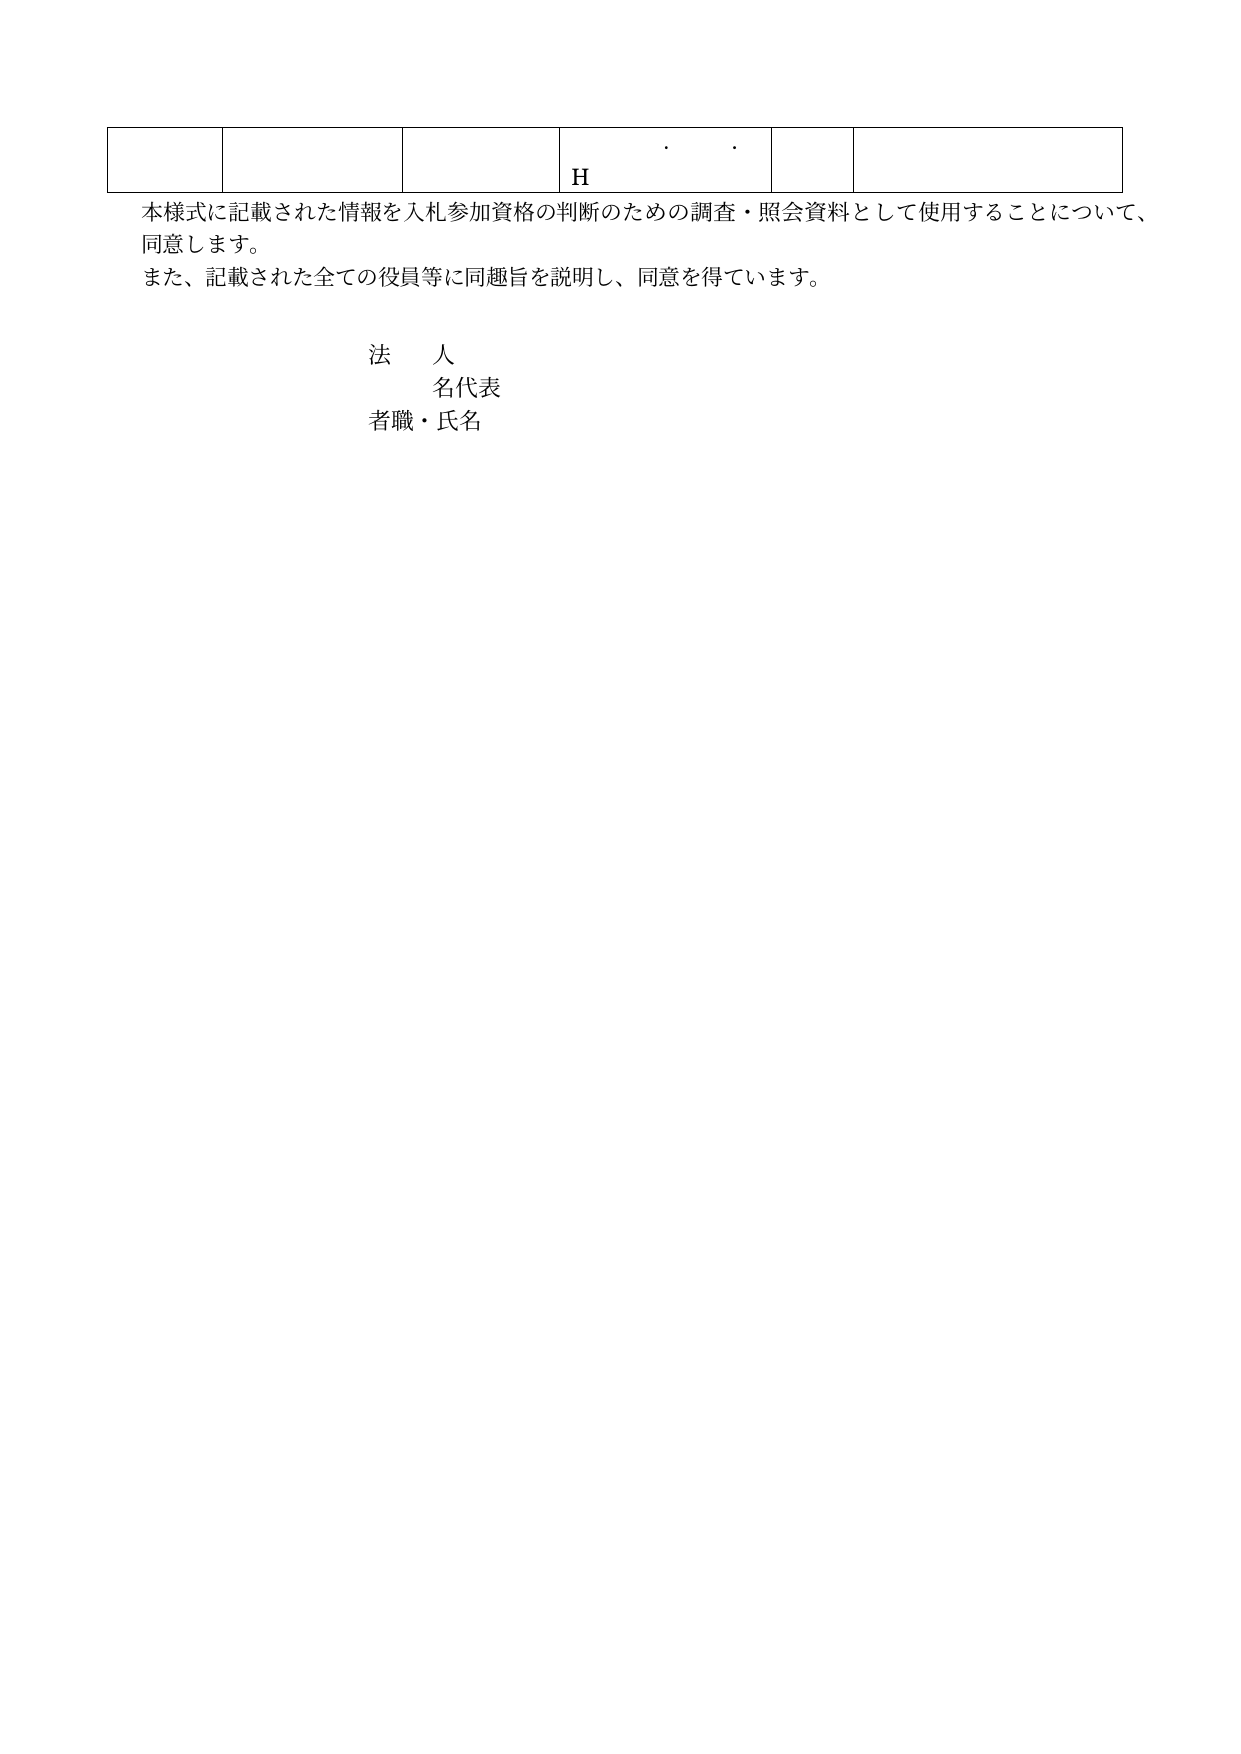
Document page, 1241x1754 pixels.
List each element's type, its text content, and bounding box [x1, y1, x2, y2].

table_cell ． [622, 128, 707, 192]
table_cell [772, 128, 853, 192]
text また、記載された全ての役員等に同趣旨を説明し、同意を得ています。 [141, 260, 1167, 292]
table_cell ． [708, 128, 771, 192]
table_cell [403, 128, 559, 192]
text 法 人 名代表者職・氏名 [368, 337, 518, 436]
table_cell [108, 128, 222, 192]
table_cell [854, 128, 1122, 192]
text 本様式に記載された情報を入札参加資格の判断のための調査・照会資料として使用することについて、同意します。 [141, 195, 1155, 258]
table_cell T S H [560, 128, 622, 192]
table_cell [223, 128, 402, 192]
